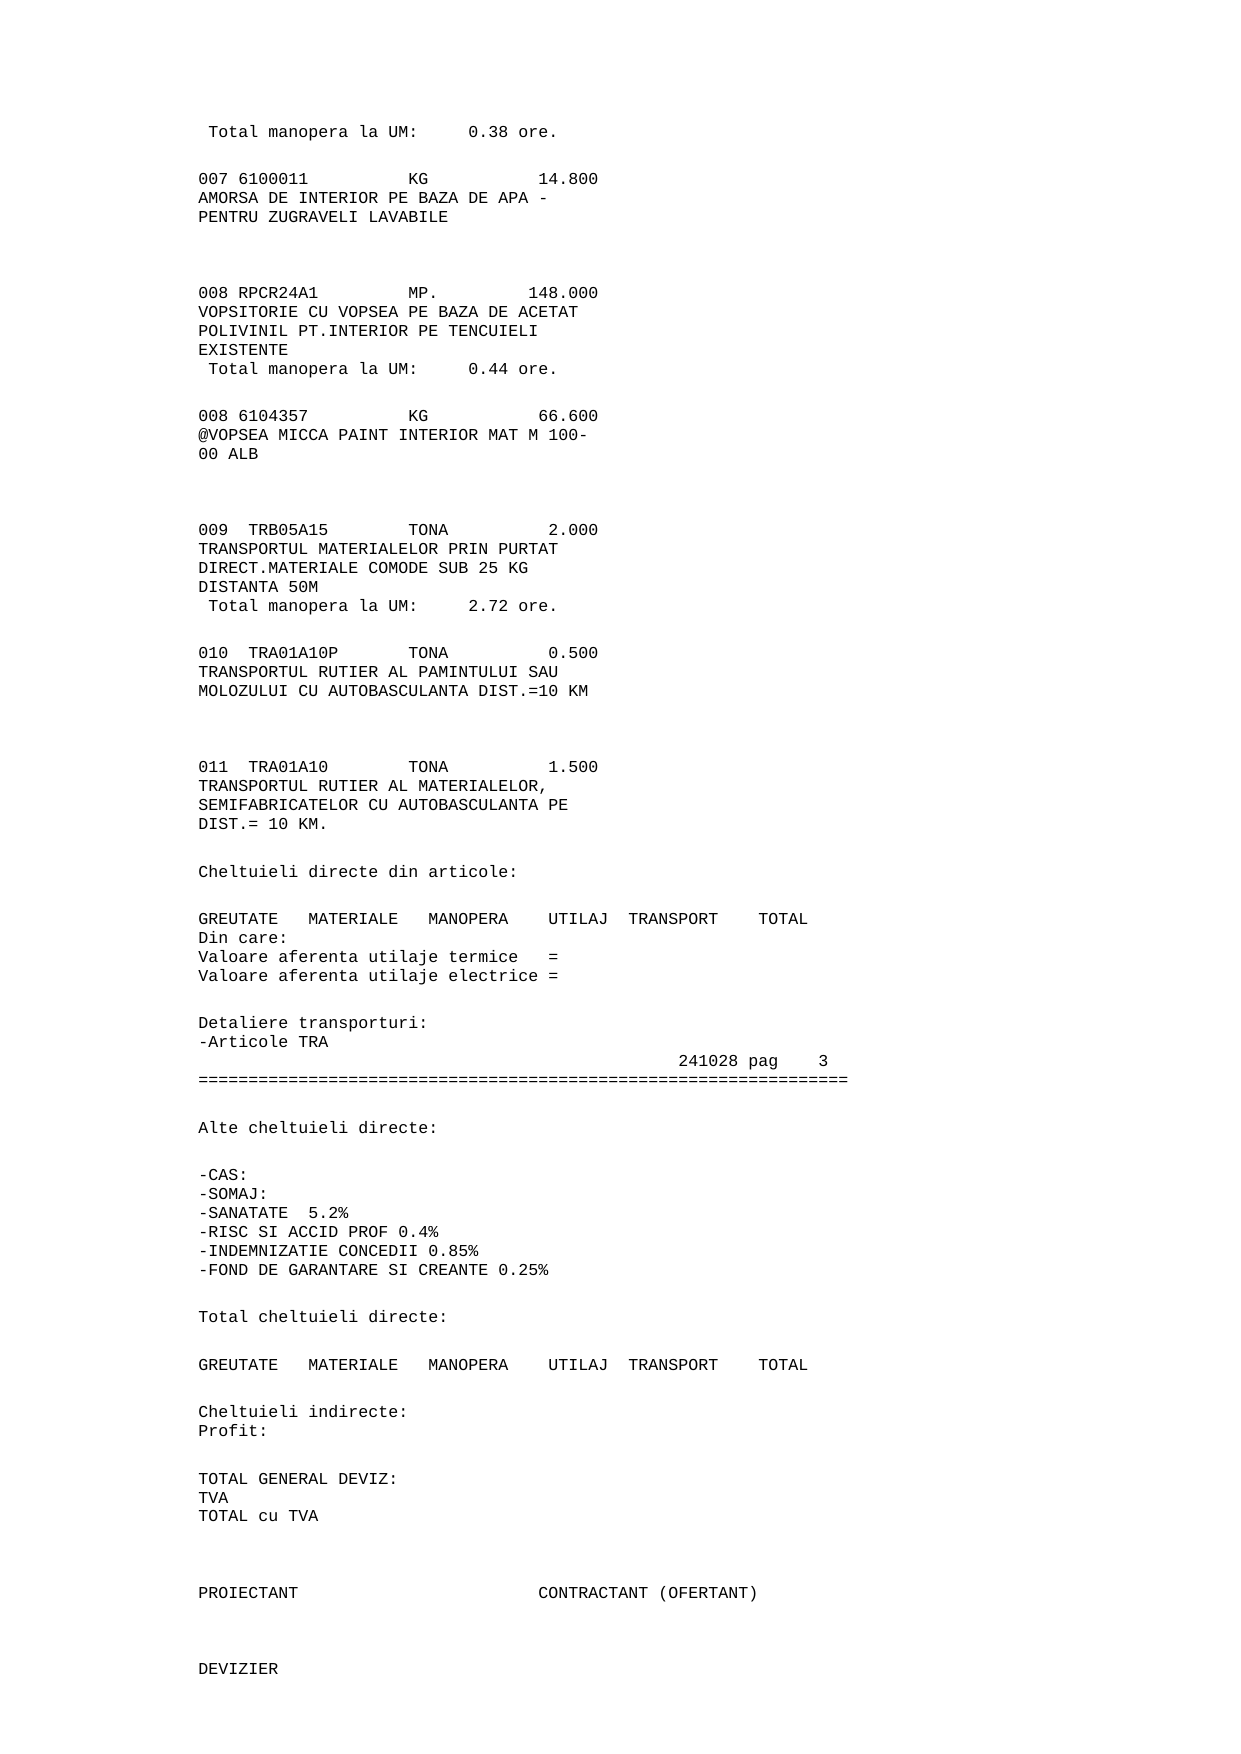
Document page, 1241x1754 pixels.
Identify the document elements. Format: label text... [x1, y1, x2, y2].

text -SOMAJ: [118, 1186, 1175, 1204]
text Detaliere transporturi: [118, 1015, 1175, 1034]
text @VOPSEA MICCA PAINT INTERIOR MAT M 100- [118, 427, 1175, 446]
text 009 TRB05A15 TONA 2.000 [118, 522, 1175, 541]
text 011 TRA01A10 TONA 1.500 [118, 759, 1175, 778]
text GREUTATE MATERIALE MANOPERA UTILAJ TRANSPORT TOTAL [118, 1356, 1175, 1375]
text VOPSITORIE CU VOPSEA PE BAZA DE ACETAT [118, 304, 1175, 323]
text ================================================================= [118, 1072, 1175, 1090]
text TOTAL cu TVA [118, 1508, 1175, 1527]
text 008 RPCR24A1 MP. 148.000 [118, 285, 1175, 304]
text GREUTATE MATERIALE MANOPERA UTILAJ TRANSPORT TOTAL [118, 911, 1175, 930]
text TOTAL GENERAL DEVIZ: [118, 1470, 1175, 1489]
text MOLOZULUI CU AUTOBASCULANTA DIST.=10 KM [118, 683, 1175, 702]
text TRANSPORTUL RUTIER AL PAMINTULUI SAU [118, 664, 1175, 683]
text Total manopera la UM: 0.38 ore. [118, 123, 1175, 142]
text DIRECT.MATERIALE COMODE SUB 25 KG [118, 560, 1175, 578]
text DISTANTA 50M [118, 578, 1175, 597]
text -RISC SI ACCID PROF 0.4% [118, 1223, 1175, 1242]
text TVA [118, 1489, 1175, 1508]
text Din care: [118, 930, 1175, 948]
text Cheltuieli directe din articole: [118, 863, 1175, 882]
text Profit: [118, 1423, 1175, 1442]
text -Articole TRA [118, 1034, 1175, 1053]
text PENTRU ZUGRAVELI LAVABILE [118, 208, 1175, 227]
text -FOND DE GARANTARE SI CREANTE 0.25% [118, 1261, 1175, 1280]
text Total cheltuieli directe: [118, 1309, 1175, 1327]
text PROIECTANT CONTRACTANT (OFERTANT) [118, 1584, 1175, 1603]
text AMORSA DE INTERIOR PE BAZA DE APA - [118, 190, 1175, 208]
text EXISTENTE [118, 341, 1175, 360]
text Total manopera la UM: 0.44 ore. [118, 360, 1175, 379]
text -CAS: [118, 1167, 1175, 1186]
text Valoare aferenta utilaje termice = [118, 948, 1175, 967]
text -INDEMNIZATIE CONCEDII 0.85% [118, 1242, 1175, 1261]
text POLIVINIL PT.INTERIOR PE TENCUIELI [118, 323, 1175, 341]
text 007 6100011 KG 14.800 [118, 171, 1175, 190]
text 241028 pag 3 [118, 1053, 1175, 1072]
text -SANATATE 5.2% [118, 1204, 1175, 1223]
text 010 TRA01A10P TONA 0.500 [118, 645, 1175, 664]
text TRANSPORTUL RUTIER AL MATERIALELOR, [118, 778, 1175, 797]
text Total manopera la UM: 2.72 ore. [118, 597, 1175, 616]
text 008 6104357 KG 66.600 [118, 408, 1175, 427]
text 00 ALB [118, 446, 1175, 464]
text DIST.= 10 KM. [118, 816, 1175, 834]
text Alte cheltuieli directe: [118, 1119, 1175, 1138]
text SEMIFABRICATELOR CU AUTOBASCULANTA PE [118, 797, 1175, 816]
text Cheltuieli indirecte: [118, 1404, 1175, 1423]
text Valoare aferenta utilaje electrice = [118, 967, 1175, 986]
text TRANSPORTUL MATERIALELOR PRIN PURTAT [118, 541, 1175, 560]
text DEVIZIER [118, 1661, 1175, 1679]
